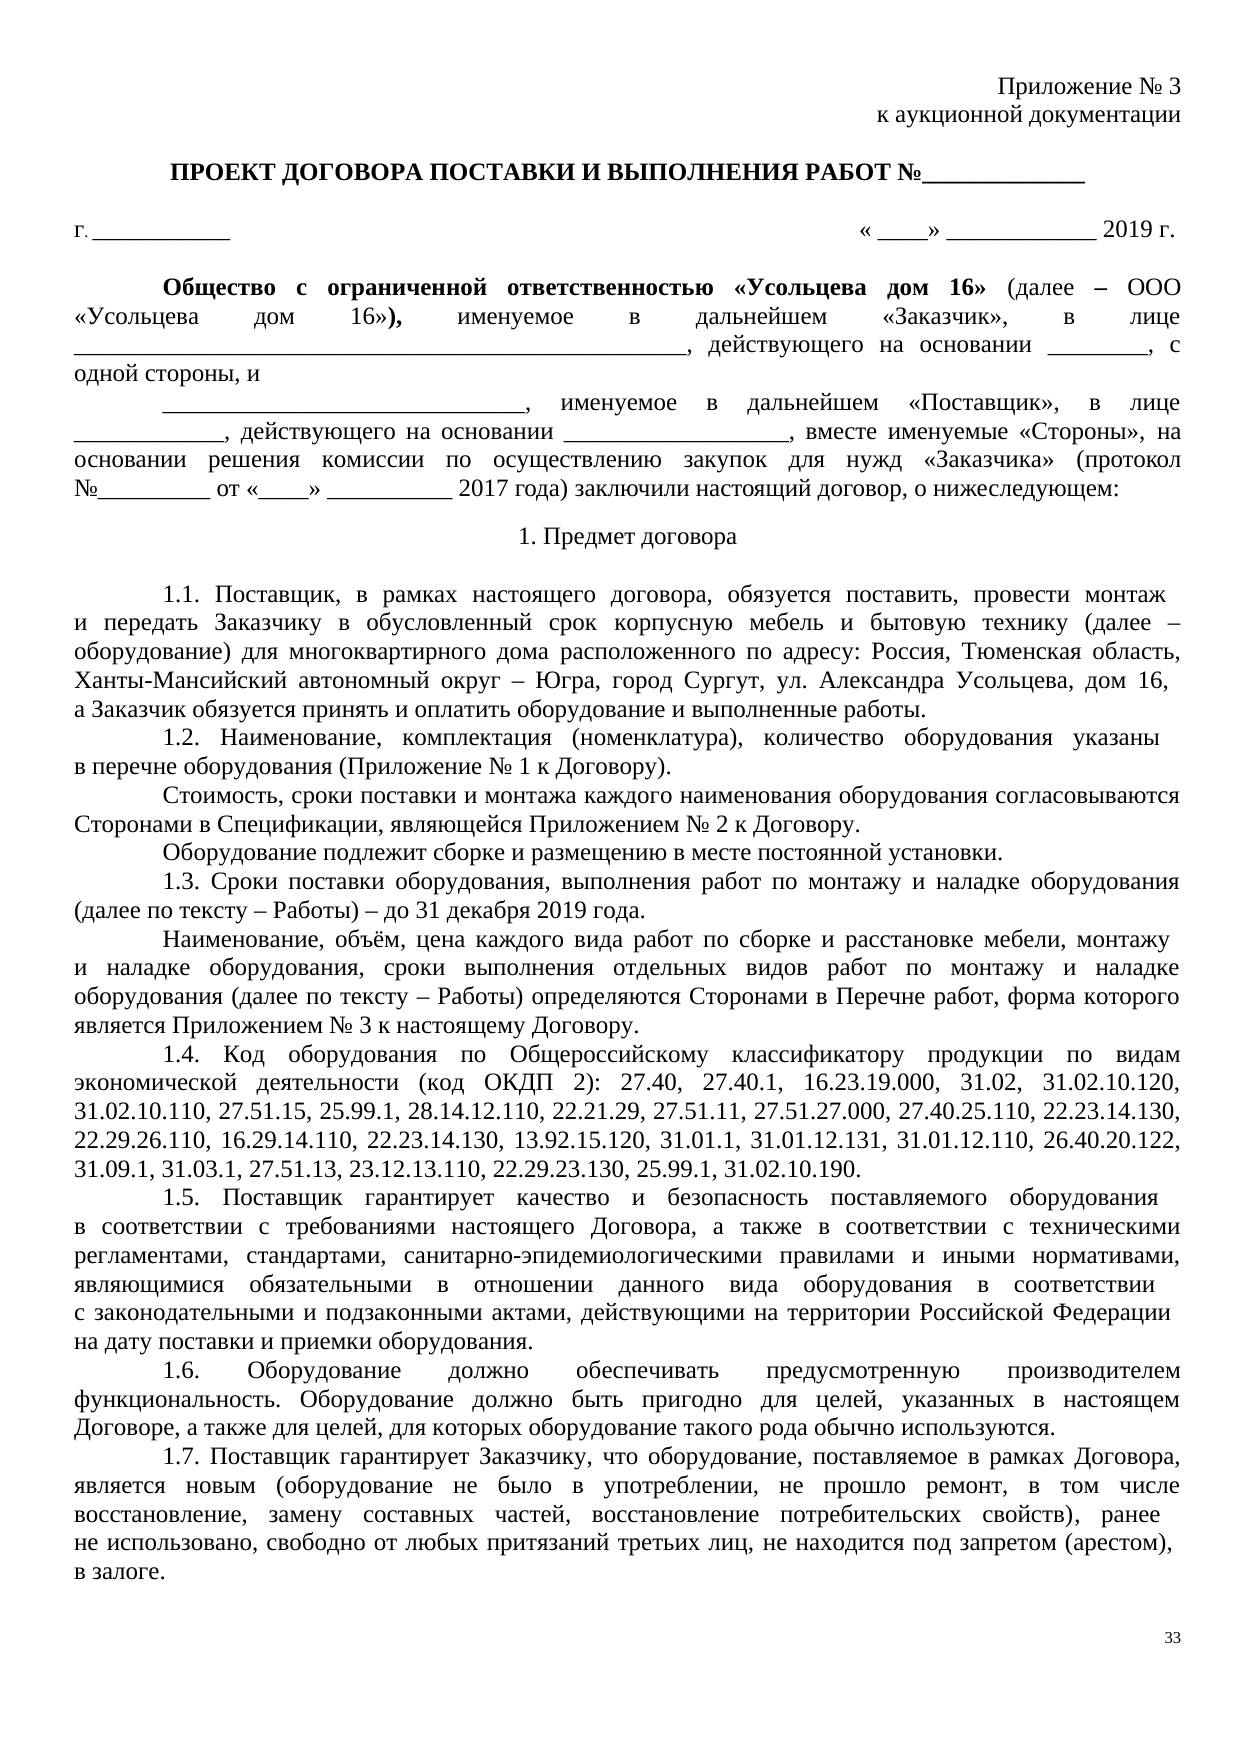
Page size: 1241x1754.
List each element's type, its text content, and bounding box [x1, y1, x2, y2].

list Оборудование подлежит сборке и размещению в месте постоянной установки. [74, 837, 1181, 866]
text Приложение № 3 [74, 71, 1181, 99]
list 1.2. Наименование, комплектация (номенклатура), количество оборудования указаны в перечне оборудования (Приложение № 1 к Договору). [74, 722, 1181, 780]
text 1.6. Оборудование должно обеспечивать предусмотренную производителем функциональность. Оборудование должно быть пригодно для целей, указанных в настоящем Договоре, а также для целей, для которых оборудование такого рода обычно используются. [74, 1355, 1181, 1441]
text _____________________________, именуемое в дальнейшем «Поставщик», в лице ____________, действующего на основании __________________, вместе именуемые «Стороны», на основании решения комиссии по осуществлению закупок для нужд «Заказчика» (протокол №_________ от «____» __________ 2017 года) заключили настоящий договор, о нижеследующем: [74, 387, 1181, 502]
text г. ___________ « ____» ____________ 2019 г. [74, 214, 1181, 243]
list Стоимость, сроки поставки и монтажа каждого наименования оборудования согласовываются Сторонами в Спецификации, являющейся Приложением № 2 к Договору. [74, 780, 1181, 837]
text к аукционной документации [74, 99, 1181, 128]
text Общество с ограниченной ответственностью «Усольцева дом 16» (далее – ООО «Усольцева дом 16»), именуемое в дальнейшем «Заказчик», в лице _________________________________________________, действующего на основании ________, с одной стороны, и [74, 272, 1181, 387]
list Наименование, объём, цена каждого вида работ по сборке и расстановке мебели, монтажу и наладке оборудования, сроки выполнения отдельных видов работ по монтажу и наладке оборудования (далее по тексту – Работы) определяются Сторонами в Перечне работ, форма которого является Приложением № 3 к настоящему Договору. [74, 924, 1181, 1039]
list 1.3. Сроки поставки оборудования, выполнения работ по монтажу и наладке оборудования (далее по тексту – Работы) – до 31 декабря 2019 года. [74, 866, 1181, 924]
text 1.1. Поставщик, в рамках настоящего договора, обязуется поставить, провести монтаж и передать Заказчику в обусловленный срок корпусную мебель и бытовую технику (далее – оборудование) для многоквартирного дома расположенного по адресу: Россия, Тюменская область, Ханты-Мансийский автономный округ – Югра, город Сургут, ул. Александра Усольцева, дом 16, а Заказчик обязуется принять и оплатить оборудование и выполненные работы. [74, 579, 1181, 722]
text ПРОЕКТ ДОГОВОРА ПОСТАВКИ И ВЫПОЛНЕНИЯ РАБОТ №_____________ [74, 157, 1181, 186]
list 1.4. Код оборудования по Общероссийскому классификатору продукции по видам экономической деятельности (код ОКДП 2): 27.40, 27.40.1, 16.23.19.000, 31.02, 31.02.10.120, 31.02.10.110, 27.51.15, 25.99.1, 28.14.12.110, 22.21.29, 27.51.11, 27.51.27.000, 27.40.25.110, 22.23.14.130, 22.29.26.110, 16.29.14.110, 22.23.14.130, 13.92.15.120, 31.01.1, 31.01.12.131, 31.01.12.110, 26.40.20.122, 31.09.1, 31.03.1, 27.51.13, 23.12.13.110, 22.29.23.130, 25.99.1, 31.02.10.190. [74, 1039, 1181, 1182]
text 1. Предмет договора [74, 521, 1181, 550]
text 1.7. Поставщик гарантирует Заказчику, что оборудование, поставляемое в рамках Договора, является новым (оборудование не было в употреблении, не прошло ремонт, в том числе восстановление, замену составных частей, восстановление потребительских свойств), ранее не использовано, свободно от любых притязаний третьих лиц, не находится под запретом (арестом), в залоге. [74, 1441, 1181, 1585]
text 1.5. Поставщик гарантирует качество и безопасность поставляемого оборудования в соответствии с требованиями настоящего Договора, а также в соответствии с техническими регламентами, стандартами, санитарно-эпидемиологическими правилами и иными нормативами, являющимися обязательными в отношении данного вида оборудования в соответствии с законодательными и подзаконными актами, действующими на территории Российской Федерации на дату поставки и приемки оборудования. [74, 1182, 1181, 1355]
